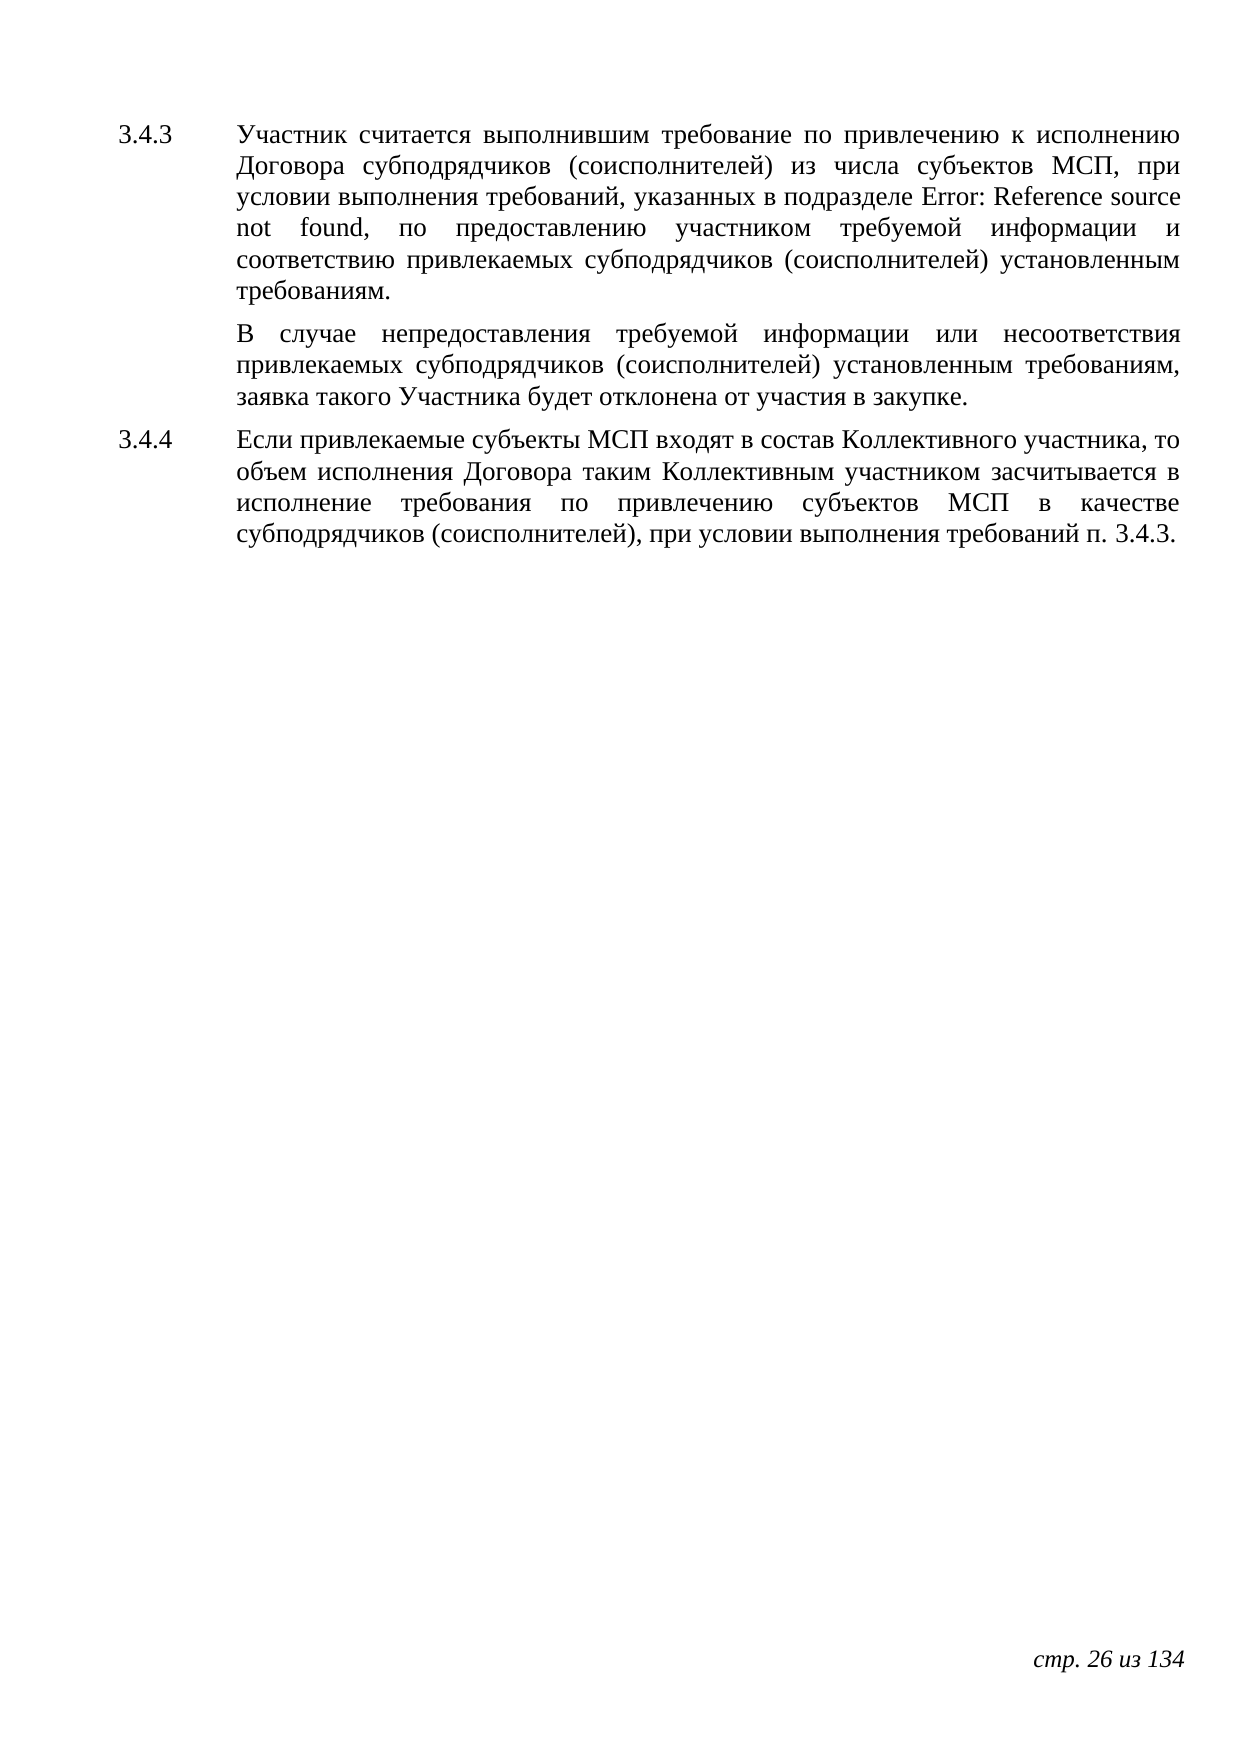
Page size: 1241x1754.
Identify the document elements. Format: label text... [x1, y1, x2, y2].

text Если привлекаемые субъекты МСП входят в состав Коллективного участника, то объем исполнения Договора таким Коллективным участником засчитывается в исполнение требования по привлечению субъектов МСП в качестве субподрядчиков (соисполнителей), при условии выполнения требований п. 3.4.3. [118, 423, 1181, 548]
list В случае непредоставления требуемой информации или несоответствия привлекаемых субподрядчиков (соисполнителей) установленным требованиям, заявка такого Участника будет отклонена от участия в закупке. [236, 317, 1181, 411]
text Участник считается выполнившим требование по привлечению к исполнению Договора субподрядчиков (соисполнителей) из числа субъектов МСП, при условии выполнения требований, указанных в подразделе 10.6, по предоставлению участником требуемой информации и соответствию привлекаемых субподрядчиков (соисполнителей) установленным требованиям. [118, 118, 1181, 305]
